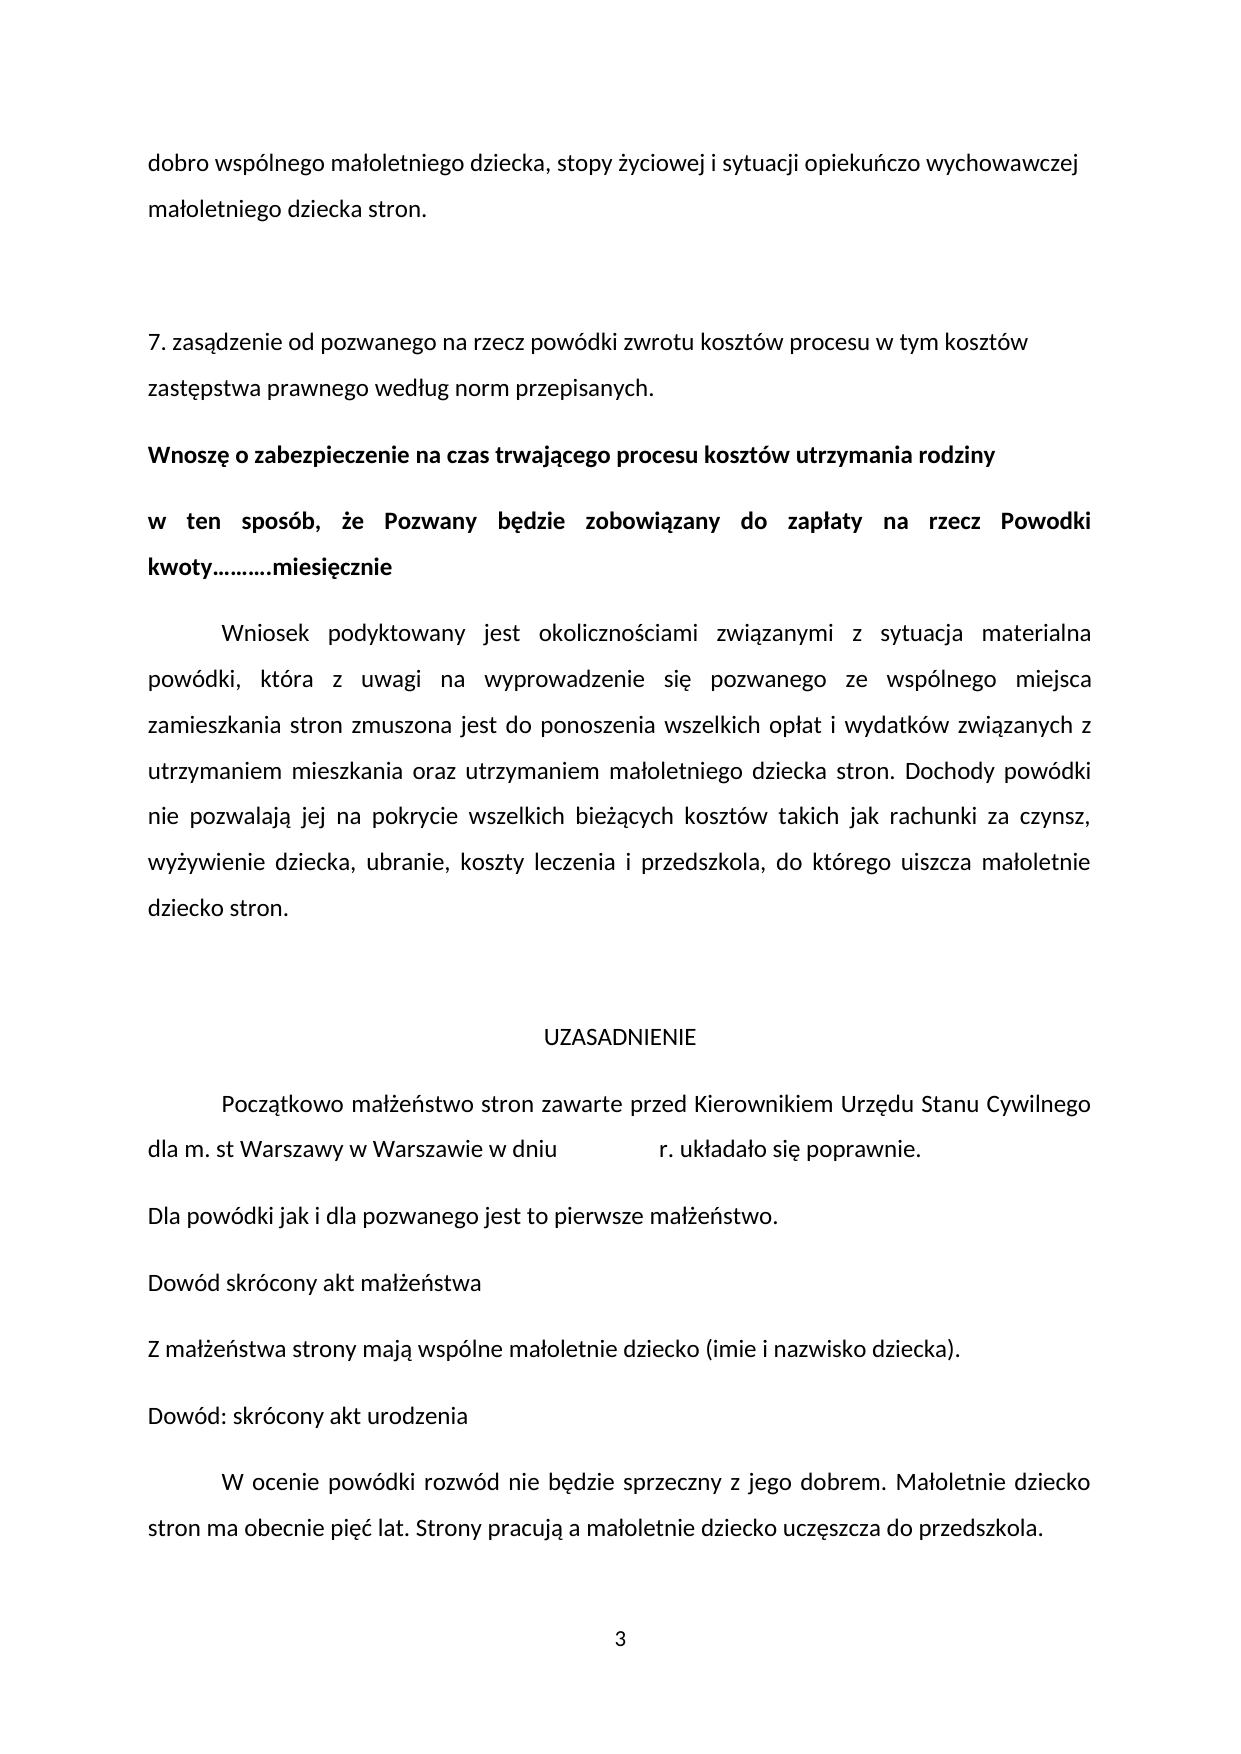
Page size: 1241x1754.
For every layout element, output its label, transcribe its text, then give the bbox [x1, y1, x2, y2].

text 7. zasądzenie od pozwanego na rzecz powódki zwrotu kosztów procesu w tym kosztów zastępstwa prawnego według norm przepisanych. [148, 326, 1093, 403]
text Początkowo małżeństwo stron zawarte przed Kierownikiem Urzędu Stanu Cywilnego dla m. st Warszawy w Warszawie w dniu r. układało się poprawnie. [148, 1088, 1093, 1164]
text W ocenie powódki rozwód nie będzie sprzeczny z jego dobrem. Małoletnie dziecko stron ma obecnie pięć lat. Strony pracują a małoletnie dziecko uczęszcza do przedszkola. [148, 1466, 1093, 1543]
text w ten sposób, że Pozwany będzie zobowiązany do zapłaty na rzecz Powodki kwoty……….miesięcznie [148, 505, 1093, 582]
text Dla powódki jak i dla pozwanego jest to pierwsze małżeństwo. [148, 1200, 1093, 1231]
text Wnoszę o zabezpieczenie na czas trwającego procesu kosztów utrzymania rodziny [148, 439, 1093, 469]
text Dowód skrócony akt małżeństwa [148, 1267, 1093, 1297]
text UZASADNIENIE [148, 1021, 1093, 1052]
text Wniosek podyktowany jest okolicznościami związanymi z sytuacja materialna powódki, która z uwagi na wyprowadzenie się pozwanego ze wspólnego miejsca zamieszkania stron zmuszona jest do ponoszenia wszelkich opłat i wydatków związanych z utrzymaniem mieszkania oraz utrzymaniem małoletniego dziecka stron. Dochody powódki nie pozwalają jej na pokrycie wszelkich bieżących kosztów takich jak rachunki za czynsz, wyżywienie dziecka, ubranie, koszty leczenia i przedszkola, do którego uiszcza małoletnie dziecko stron. [148, 618, 1093, 922]
text Dowód: skrócony akt urodzenia [148, 1400, 1093, 1430]
text Z małżeństwa strony mają wspólne małoletnie dziecko (imie i nazwisko dziecka). [148, 1333, 1093, 1364]
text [148, 148, 1093, 224]
